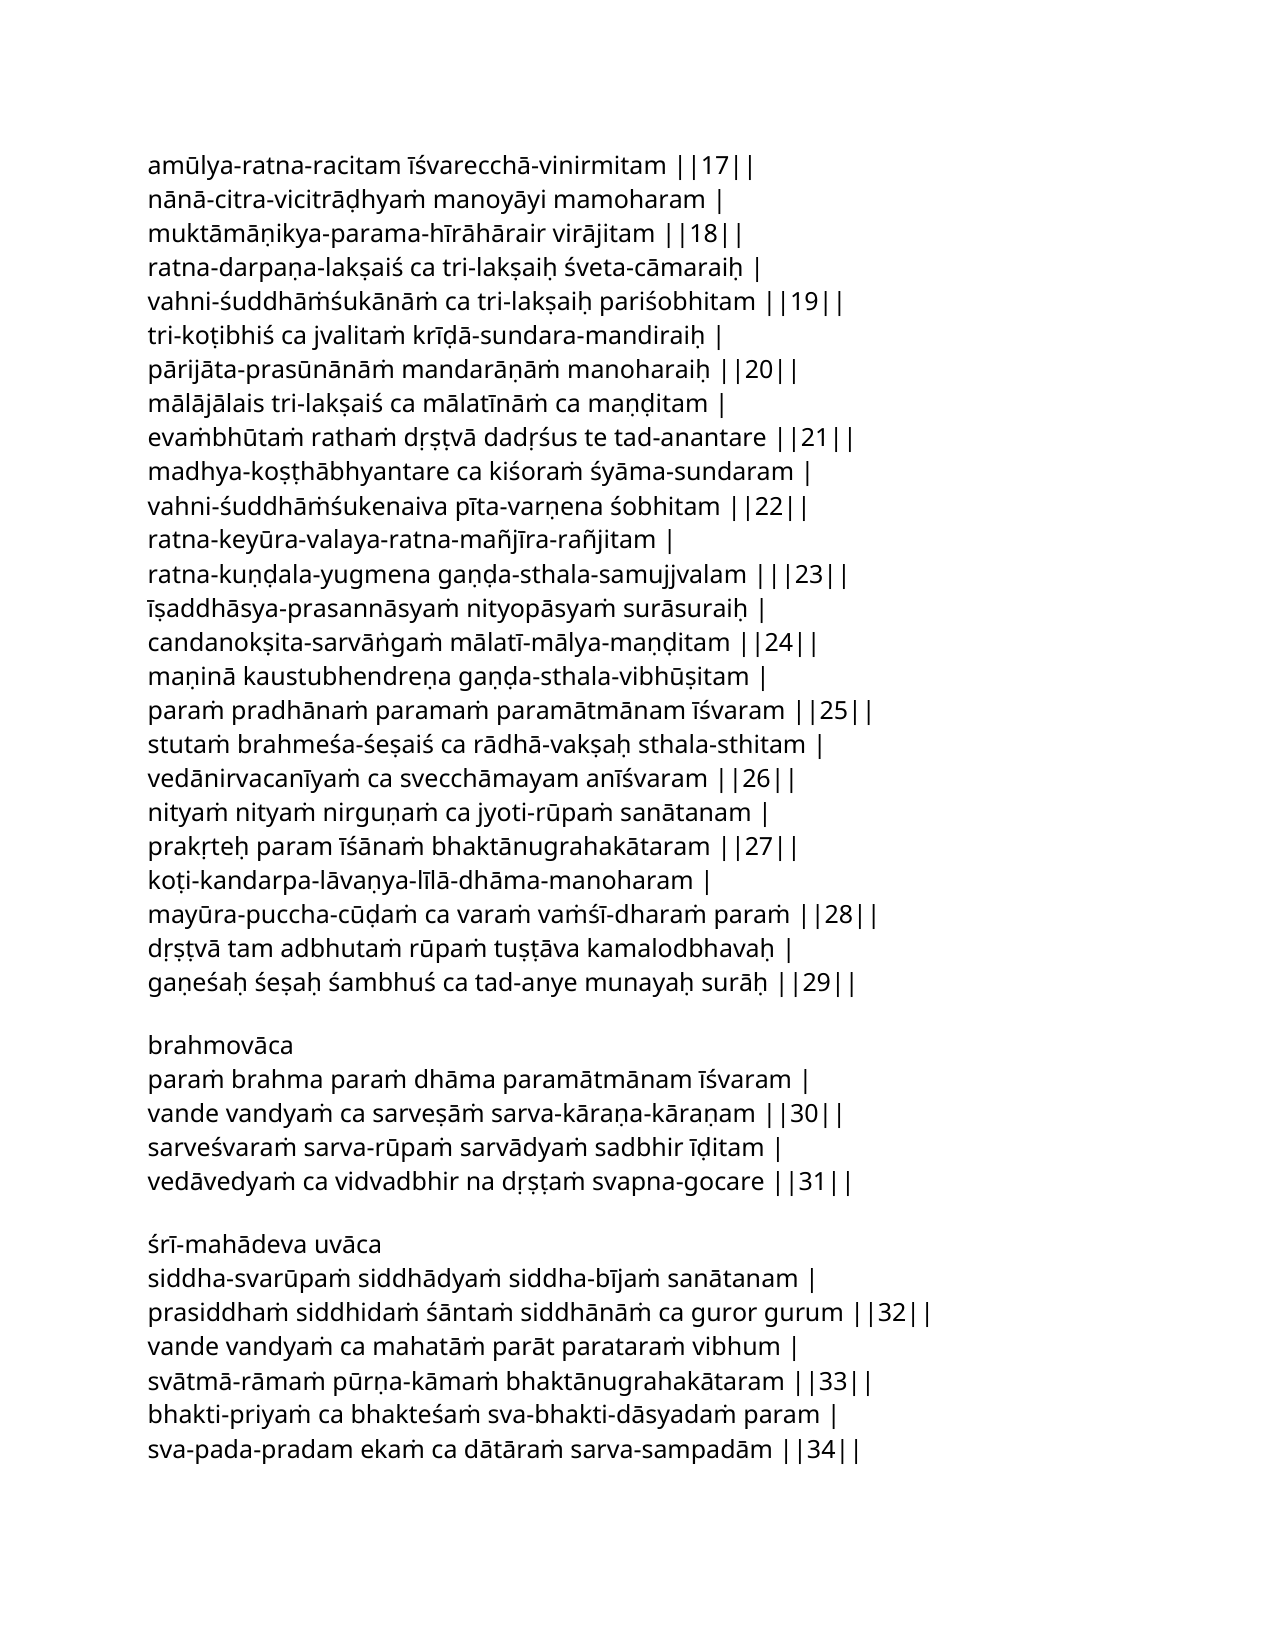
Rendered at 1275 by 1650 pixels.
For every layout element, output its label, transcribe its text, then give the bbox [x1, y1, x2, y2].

text prasiddhaṁ siddhidaṁ śāntaṁ siddhānāṁ ca guror gurum ||32|| [147, 1295, 1127, 1329]
text paraṁ brahma paraṁ dhāma paramātmānam īśvaram | [147, 1062, 1127, 1096]
text vande vandyaṁ ca sarveṣāṁ sarva-kāraṇa-kāraṇam ||30|| [147, 1096, 1127, 1130]
text mayūra-puccha-cūḍaṁ ca varaṁ vaṁśī-dharaṁ paraṁ ||28|| [147, 897, 1127, 931]
text ratna-keyūra-valaya-ratna-mañjīra-rañjitam | [147, 522, 1127, 556]
text ratna-darpaṇa-lakṣaiś ca tri-lakṣaiḥ śveta-cāmaraiḥ | [147, 250, 1127, 284]
text stutaṁ brahmeśa-śeṣaiś ca rādhā-vakṣaḥ sthala-sthitam | [147, 727, 1127, 761]
text prakṛteḥ param īśānaṁ bhaktānugrahakātaram ||27|| [147, 829, 1127, 863]
text maṇinā kaustubhendreṇa gaṇḍa-sthala-vibhūṣitam | [147, 658, 1127, 692]
text vedāvedyaṁ ca vidvadbhir na dṛṣṭaṁ svapna-gocare ||31|| [147, 1164, 1127, 1198]
text śrī-mahādeva uvāca [147, 1227, 1127, 1261]
text sarveśvaraṁ sarva-rūpaṁ sarvādyaṁ sadbhir īḍitam | [147, 1130, 1127, 1164]
text vahni-śuddhāṁśukenaiva pīta-varṇena śobhitam ||22|| [147, 488, 1127, 522]
text īṣaddhāsya-prasannāsyaṁ nityopāsyaṁ surāsuraiḥ | [147, 590, 1127, 624]
text pārijāta-prasūnānāṁ mandarāṇāṁ manoharaiḥ ||20|| [147, 352, 1127, 386]
text koṭi-kandarpa-lāvaṇya-līlā-dhāma-manoharam | [147, 863, 1127, 897]
text vedānirvacanīyaṁ ca svecchāmayam anīśvaram ||26|| [147, 761, 1127, 795]
text vahni-śuddhāṁśukānāṁ ca tri-lakṣaiḥ pariśobhitam ||19|| [147, 284, 1127, 318]
text nityaṁ nityaṁ nirguṇaṁ ca jyoti-rūpaṁ sanātanam | [147, 795, 1127, 829]
text svātmā-rāmaṁ pūrṇa-kāmaṁ bhaktānugrahakātaram ||33|| [147, 1363, 1127, 1397]
text evaṁbhūtaṁ rathaṁ dṛṣṭvā dadṛśus te tad-anantare ||21|| [147, 420, 1127, 454]
text paraṁ pradhānaṁ paramaṁ paramātmānam īśvaram ||25|| [147, 692, 1127, 727]
text siddha-svarūpaṁ siddhādyaṁ siddha-bījaṁ sanātanam | [147, 1261, 1127, 1295]
text gaṇeśaḥ śeṣaḥ śambhuś ca tad-anye munayaḥ surāḥ ||29|| [147, 965, 1127, 999]
text bhakti-priyaṁ ca bhakteśaṁ sva-bhakti-dāsyadaṁ param | [147, 1397, 1127, 1431]
text brahmovāca [147, 1028, 1127, 1062]
text madhya-koṣṭhābhyantare ca kiśoraṁ śyāma-sundaram | [147, 454, 1127, 488]
text ratna-kuṇḍala-yugmena gaṇḍa-sthala-samujjvalam |||23|| [147, 556, 1127, 590]
text amūlya-ratna-racitam īśvarecchā-vinirmitam ||17|| [147, 147, 1127, 182]
text nānā-citra-vicitrāḍhyaṁ manoyāyi mamoharam | [147, 182, 1127, 216]
text sva-pada-pradam ekaṁ ca dātāraṁ sarva-sampadām ||34|| [147, 1431, 1127, 1465]
text dṛṣṭvā tam adbhutaṁ rūpaṁ tuṣṭāva kamalodbhavaḥ | [147, 931, 1127, 965]
text mālājālais tri-lakṣaiś ca mālatīnāṁ ca maṇḍitam | [147, 386, 1127, 420]
text vande vandyaṁ ca mahatāṁ parāt parataraṁ vibhum | [147, 1329, 1127, 1363]
text tri-koṭibhiś ca jvalitaṁ krīḍā-sundara-mandiraiḥ | [147, 318, 1127, 352]
text candanokṣita-sarvāṅgaṁ mālatī-mālya-maṇḍitam ||24|| [147, 624, 1127, 658]
text muktāmāṇikya-parama-hīrāhārair virājitam ||18|| [147, 216, 1127, 250]
